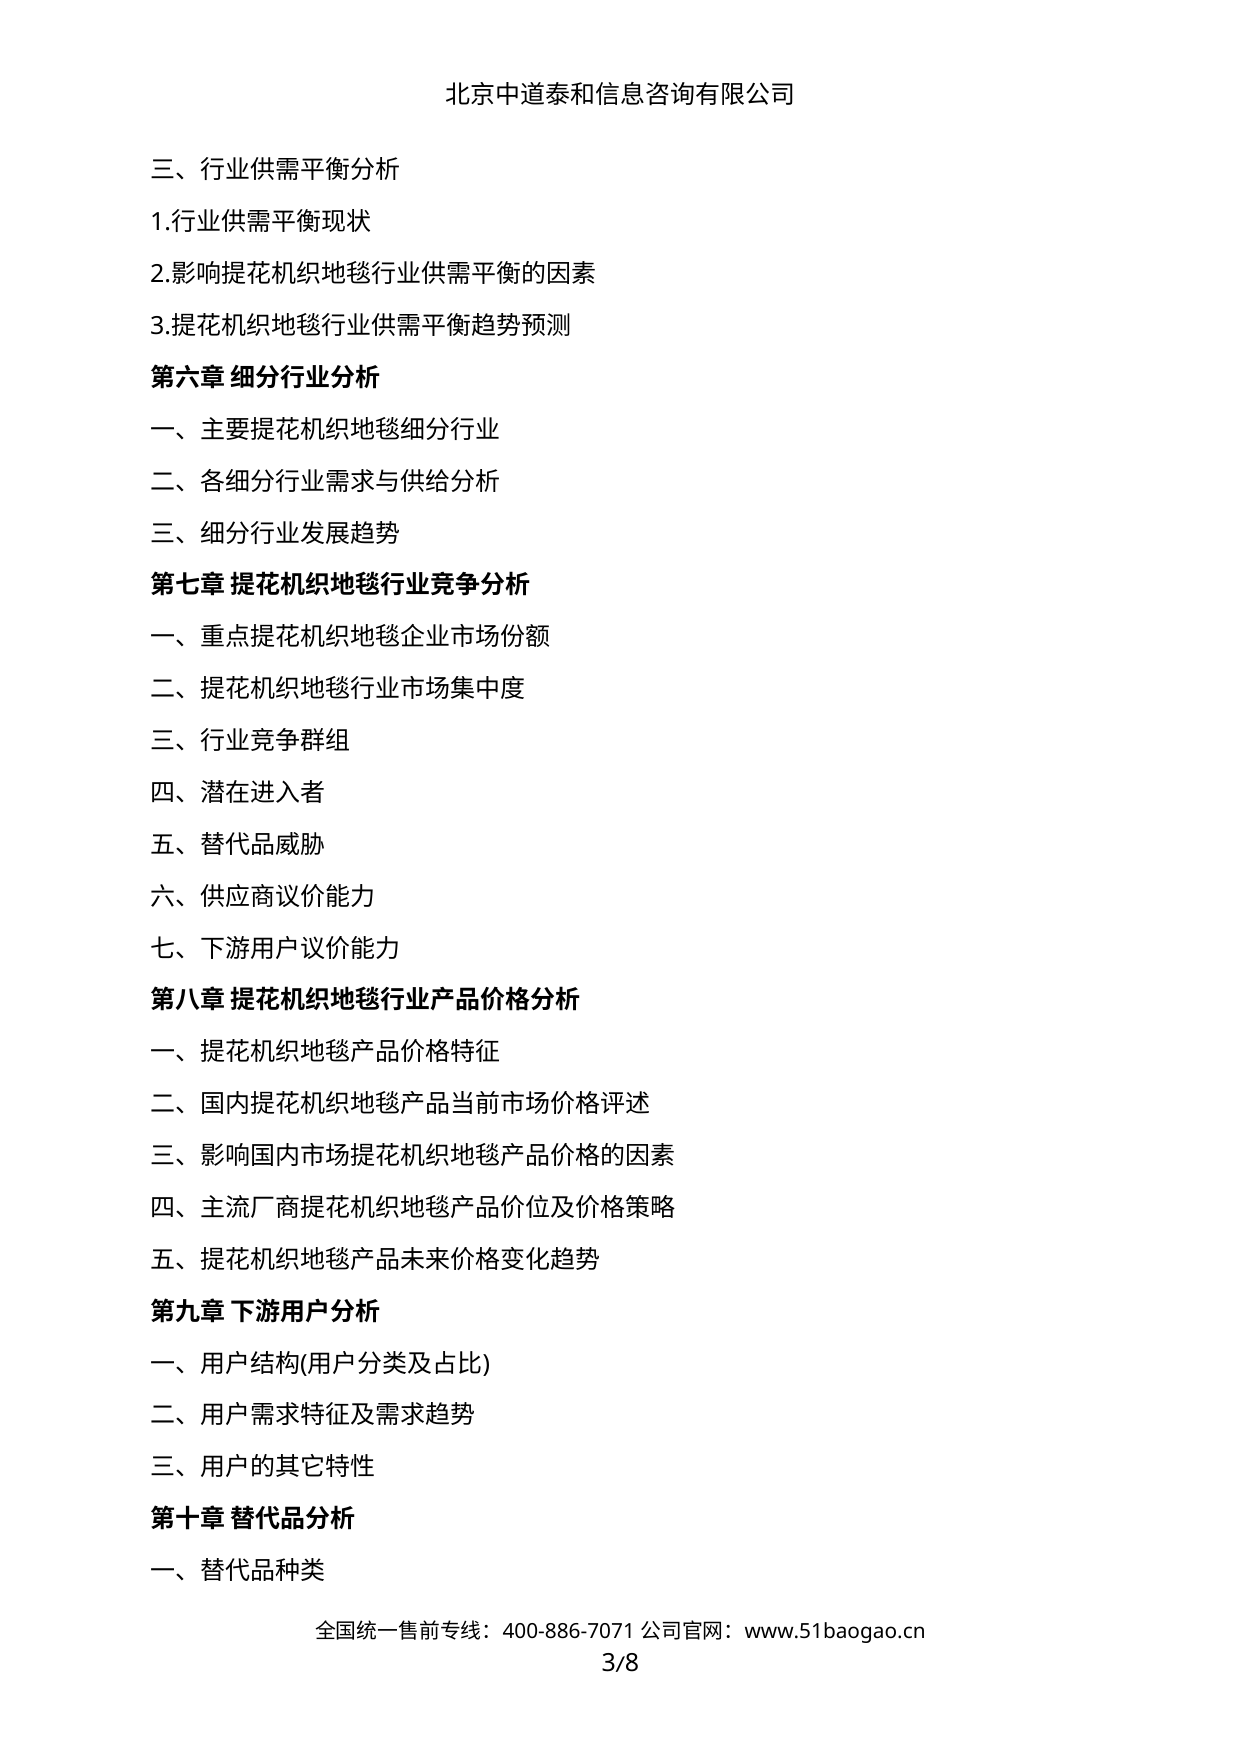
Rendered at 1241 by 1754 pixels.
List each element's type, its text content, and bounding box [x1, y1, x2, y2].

text 第九章 下游用户分析 [150, 1291, 1090, 1327]
text 一、重点提花机织地毯企业市场份额 [150, 617, 1090, 653]
text 第七章 提花机织地毯行业竞争分析 [150, 565, 1090, 601]
text 一、提花机织地毯产品价格特征 [150, 1032, 1090, 1068]
text 第六章 细分行业分析 [150, 357, 1090, 394]
text 二、各细分行业需求与供给分析 [150, 461, 1090, 497]
text 六、供应商议价能力 [150, 876, 1090, 912]
text 一、用户结构(用户分类及占比) [150, 1343, 1090, 1379]
text 第十章 替代品分析 [150, 1499, 1090, 1535]
text 一、替代品种类 [150, 1551, 1090, 1587]
text 一、主要提花机织地毯细分行业 [150, 409, 1090, 446]
text 七、下游用户议价能力 [150, 928, 1090, 964]
text 第八章 提花机织地毯行业产品价格分析 [150, 980, 1090, 1016]
text 四、潜在进入者 [150, 772, 1090, 809]
text 2.影响提花机织地毯行业供需平衡的因素 [150, 254, 1090, 290]
text 三、行业供需平衡分析 [150, 150, 1090, 186]
text 二、提花机织地毯行业市场集中度 [150, 669, 1090, 705]
text 三、影响国内市场提花机织地毯产品价格的因素 [150, 1136, 1090, 1172]
text 五、替代品威胁 [150, 824, 1090, 861]
text 三、细分行业发展趋势 [150, 513, 1090, 549]
text 1.行业供需平衡现状 [150, 202, 1090, 238]
text 三、行业竞争群组 [150, 721, 1090, 757]
text 三、用户的其它特性 [150, 1447, 1090, 1483]
text 四、主流厂商提花机织地毯产品价位及价格策略 [150, 1187, 1090, 1224]
text 五、提花机织地毯产品未来价格变化趋势 [150, 1239, 1090, 1276]
text 二、国内提花机织地毯产品当前市场价格评述 [150, 1084, 1090, 1120]
text 二、用户需求特征及需求趋势 [150, 1395, 1090, 1431]
text 3.提花机织地毯行业供需平衡趋势预测 [150, 306, 1090, 342]
